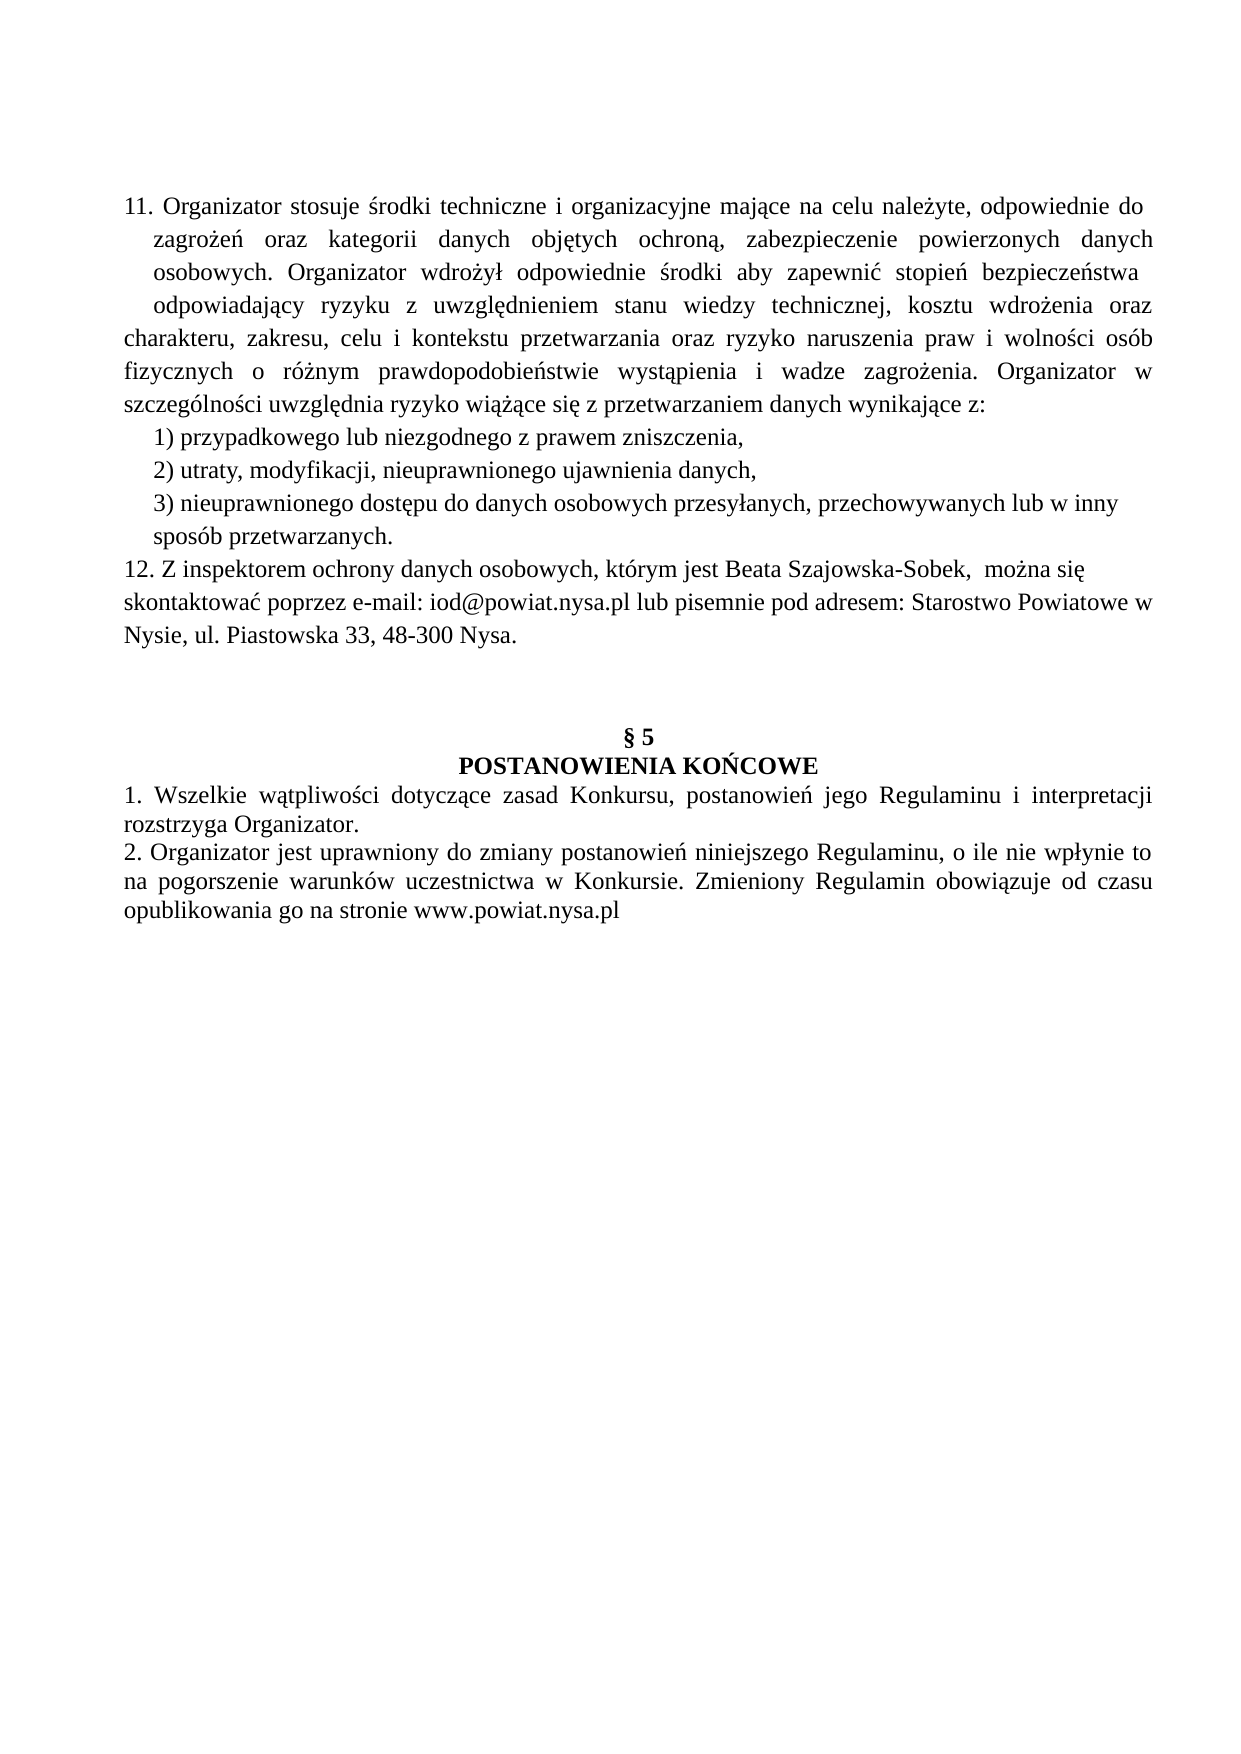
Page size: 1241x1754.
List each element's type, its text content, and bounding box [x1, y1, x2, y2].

list 12. Z inspektorem ochrony danych osobowych, którym jest Beata Szajowska-Sobek, można się skontaktować poprzez e-mail: iod@powiat.nysa.pl lub pisemnie pod adresem: Starostwo Powiatowe w Nysie, ul. Piastowska 33, 48-300 Nysa. [123, 554, 1154, 649]
list 2) utraty, modyfikacji, nieuprawnionego ujawnienia danych, [123, 455, 1154, 484]
list 3) nieuprawnionego dostępu do danych osobowych przesyłanych, przechowywanych lub w inny sposób przetwarzanych. [123, 488, 1154, 550]
text § 5 [123, 722, 1154, 751]
text POSTANOWIENIA KOŃCOWE [123, 751, 1154, 780]
list 11. Organizator stosuje środki techniczne i organizacyjne mające na celu należyte, odpowiednie do zagrożeń oraz kategorii danych objętych ochroną, zabezpieczenie powierzonych danych osobowych. Organizator wdrożył odpowiednie środki aby zapewnić stopień bezpieczeństwa odpowiadający ryzyku z uwzględnieniem stanu wiedzy technicznej, kosztu wdrożenia oraz charakteru, zakresu, celu i kontekstu przetwarzania oraz ryzyko naruszenia praw i wolności osób fizycznych o różnym prawdopodobieństwie wystąpienia i wadze zagrożenia. Organizator w szczególności uwzględnia ryzyko wiążące się z przetwarzaniem danych wynikające z: [123, 191, 1154, 418]
text 1. Wszelkie wątpliwości dotyczące zasad Konkursu, postanowień jego Regulaminu i interpretacji rozstrzyga Organizator. [123, 780, 1154, 837]
text 2. Organizator jest uprawniony do zmiany postanowień niniejszego Regulaminu, o ile nie wpłynie to na pogorszenie warunków uczestnictwa w Konkursie. Zmieniony Regulamin obowiązuje od czasu opublikowania go na stronie www.powiat.nysa.pl [123, 837, 1154, 924]
list 1) przypadkowego lub niezgodnego z prawem zniszczenia, [123, 422, 1154, 451]
